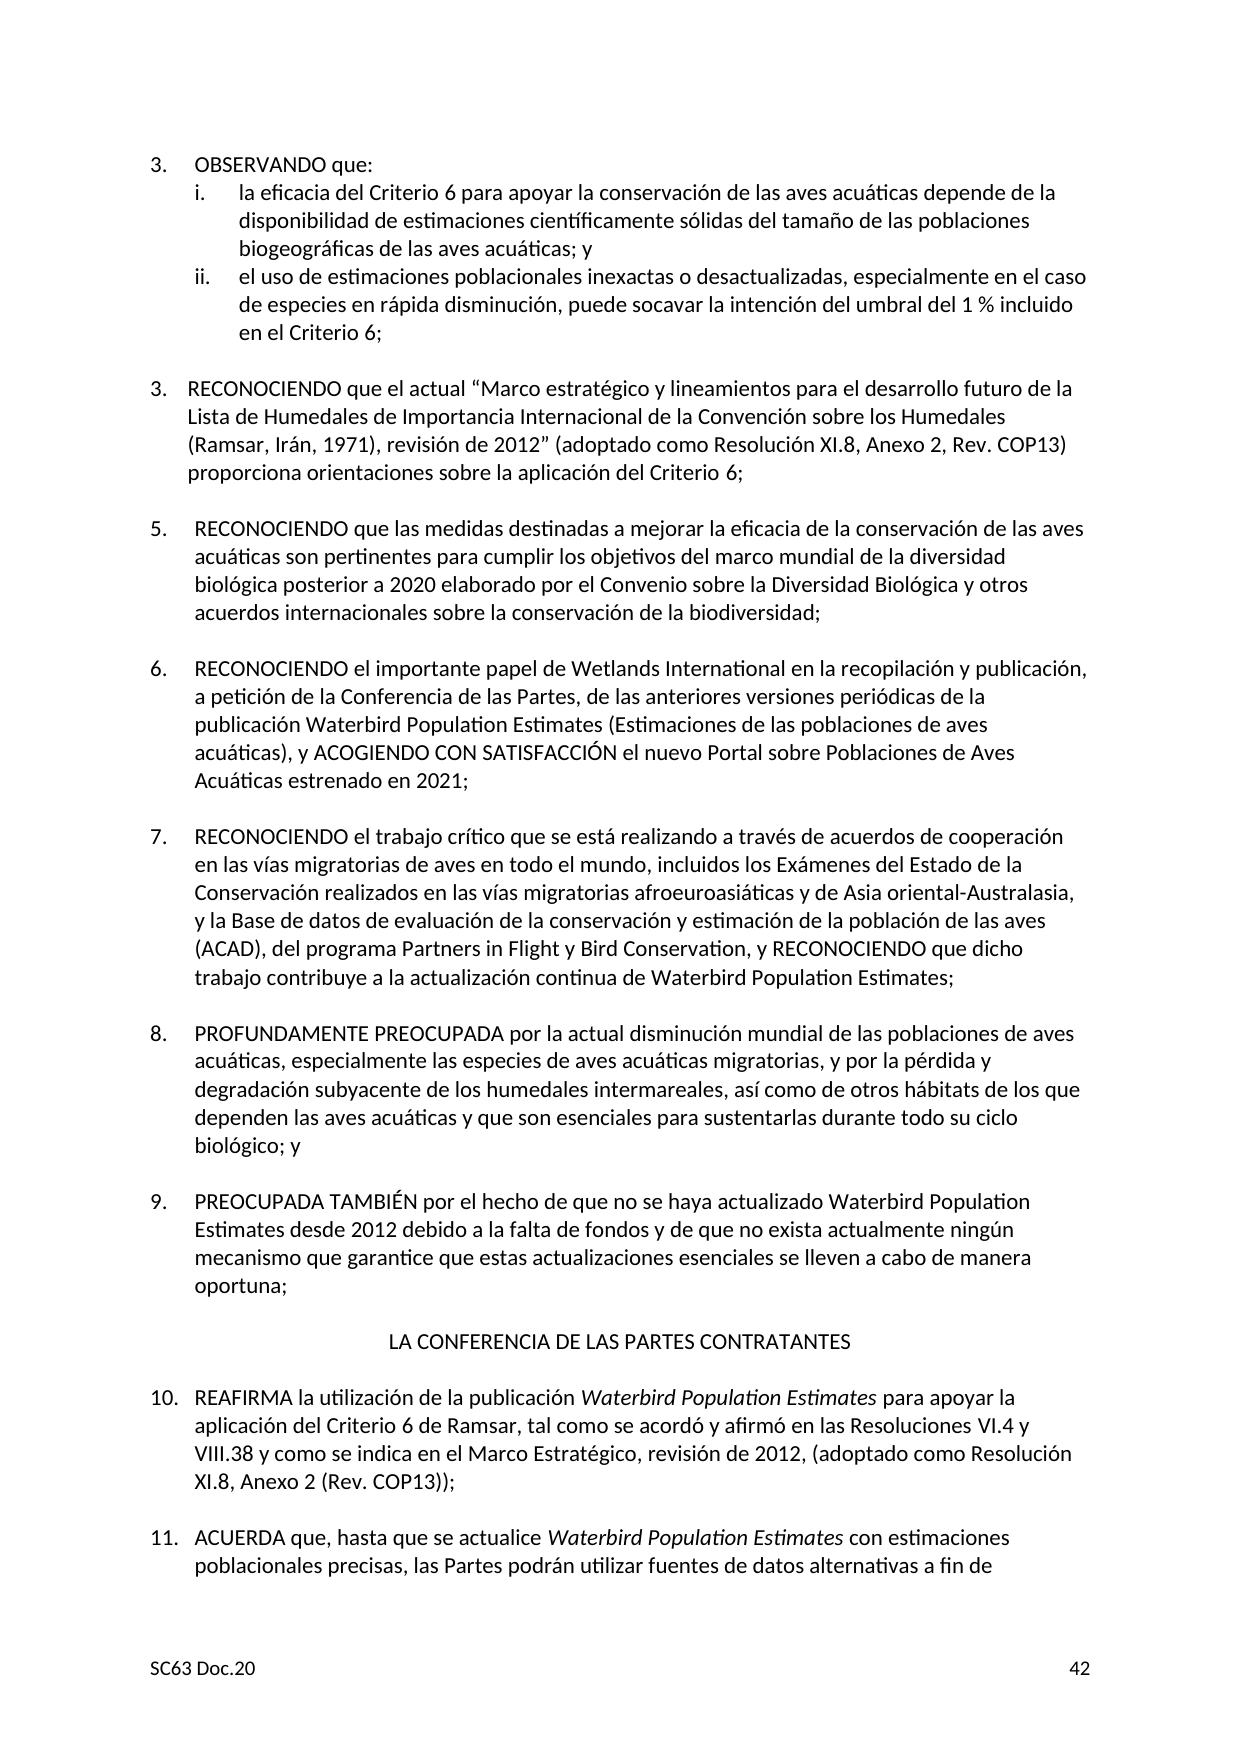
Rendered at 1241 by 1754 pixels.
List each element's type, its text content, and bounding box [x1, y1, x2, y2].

text 9. PREOCUPADA TAMBIÉN por el hecho de que no se haya actualizado Waterbird Population Estimates desde 2012 debido a la falta de fondos y de que no exista actualmente ningún mecanismo que garantice que estas actualizaciones esenciales se lleven a cabo de manera oportuna; [150, 1187, 1090, 1299]
text LA CONFERENCIA DE LAS PARTES CONTRATANTES [150, 1327, 1090, 1355]
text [150, 1523, 1090, 1579]
text 6. RECONOCIENDO el importante papel de Wetlands International en la recopilación y publicación, a petición de la Conferencia de las Partes, de las anteriores versiones periódicas de la publicación Waterbird Population Estimates (Estimaciones de las poblaciones de aves acuáticas), y ACOGIENDO CON SATISFACCIÓN el nuevo Portal sobre Poblaciones de Aves Acuáticas estrenado en 2021; [150, 654, 1090, 794]
text 3. OBSERVANDO que: [150, 150, 1090, 178]
text 8. PROFUNDAMENTE PREOCUPADA por la actual disminución mundial de las poblaciones de aves acuáticas, especialmente las especies de aves acuáticas migratorias, y por la pérdida y degradación subyacente de los humedales intermareales, así como de otros hábitats de los que dependen las aves acuáticas y que son esenciales para sustentarlas durante todo su ciclo biológico; y [150, 1019, 1090, 1159]
text ii. el uso de estimaciones poblacionales inexactas o desactualizadas, especialmente en el caso de especies en rápida disminución, puede socavar la intención del umbral del 1 % incluido en el Criterio 6; [194, 262, 1090, 346]
text 10. REAFIRMA la utilización de la publicación Waterbird Population Estimates para apoyar la aplicación del Criterio 6 de Ramsar, tal como se acordó y afirmó en las Resoluciones VI.4 y VIII.38 y como se indica en el Marco Estratégico, revisión de 2012, (adoptado como Resolución XI.8, Anexo 2 (Rev. COP13)); [150, 1383, 1090, 1495]
text i. la eficacia del Criterio 6 para apoyar la conservación de las aves acuáticas depende de la disponibilidad de estimaciones científicamente sólidas del tamaño de las poblaciones biogeográficas de las aves acuáticas; y [194, 178, 1090, 262]
text 7. RECONOCIENDO el trabajo crítico que se está realizando a través de acuerdos de cooperación en las vías migratorias de aves en todo el mundo, incluidos los Exámenes del Estado de la Conservación realizados en las vías migratorias afroeuroasiáticas y de Asia oriental-Australasia, y la Base de datos de evaluación de la conservación y estimación de la población de las aves (ACAD), del programa Partners in Flight y Bird Conservation, y RECONOCIENDO que dicho trabajo contribuye a la actualización continua de Waterbird Population Estimates; [150, 822, 1090, 991]
list RECONOCIENDO que el actual “Marco estratégico y lineamientos para el desarrollo futuro de la Lista de Humedales de Importancia Internacional de la Convención sobre los Humedales (Ramsar, Irán, 1971), revisión de 2012” (adoptado como Resolución XI.8, Anexo 2, Rev. COP13) proporciona orientaciones sobre la aplicación del Criterio 6; [150, 374, 1090, 486]
text 5. RECONOCIENDO que las medidas destinadas a mejorar la eficacia de la conservación de las aves acuáticas son pertinentes para cumplir los objetivos del marco mundial de la diversidad biológica posterior a 2020 elaborado por el Convenio sobre la Diversidad Biológica y otros acuerdos internacionales sobre la conservación de la biodiversidad; [150, 514, 1090, 626]
